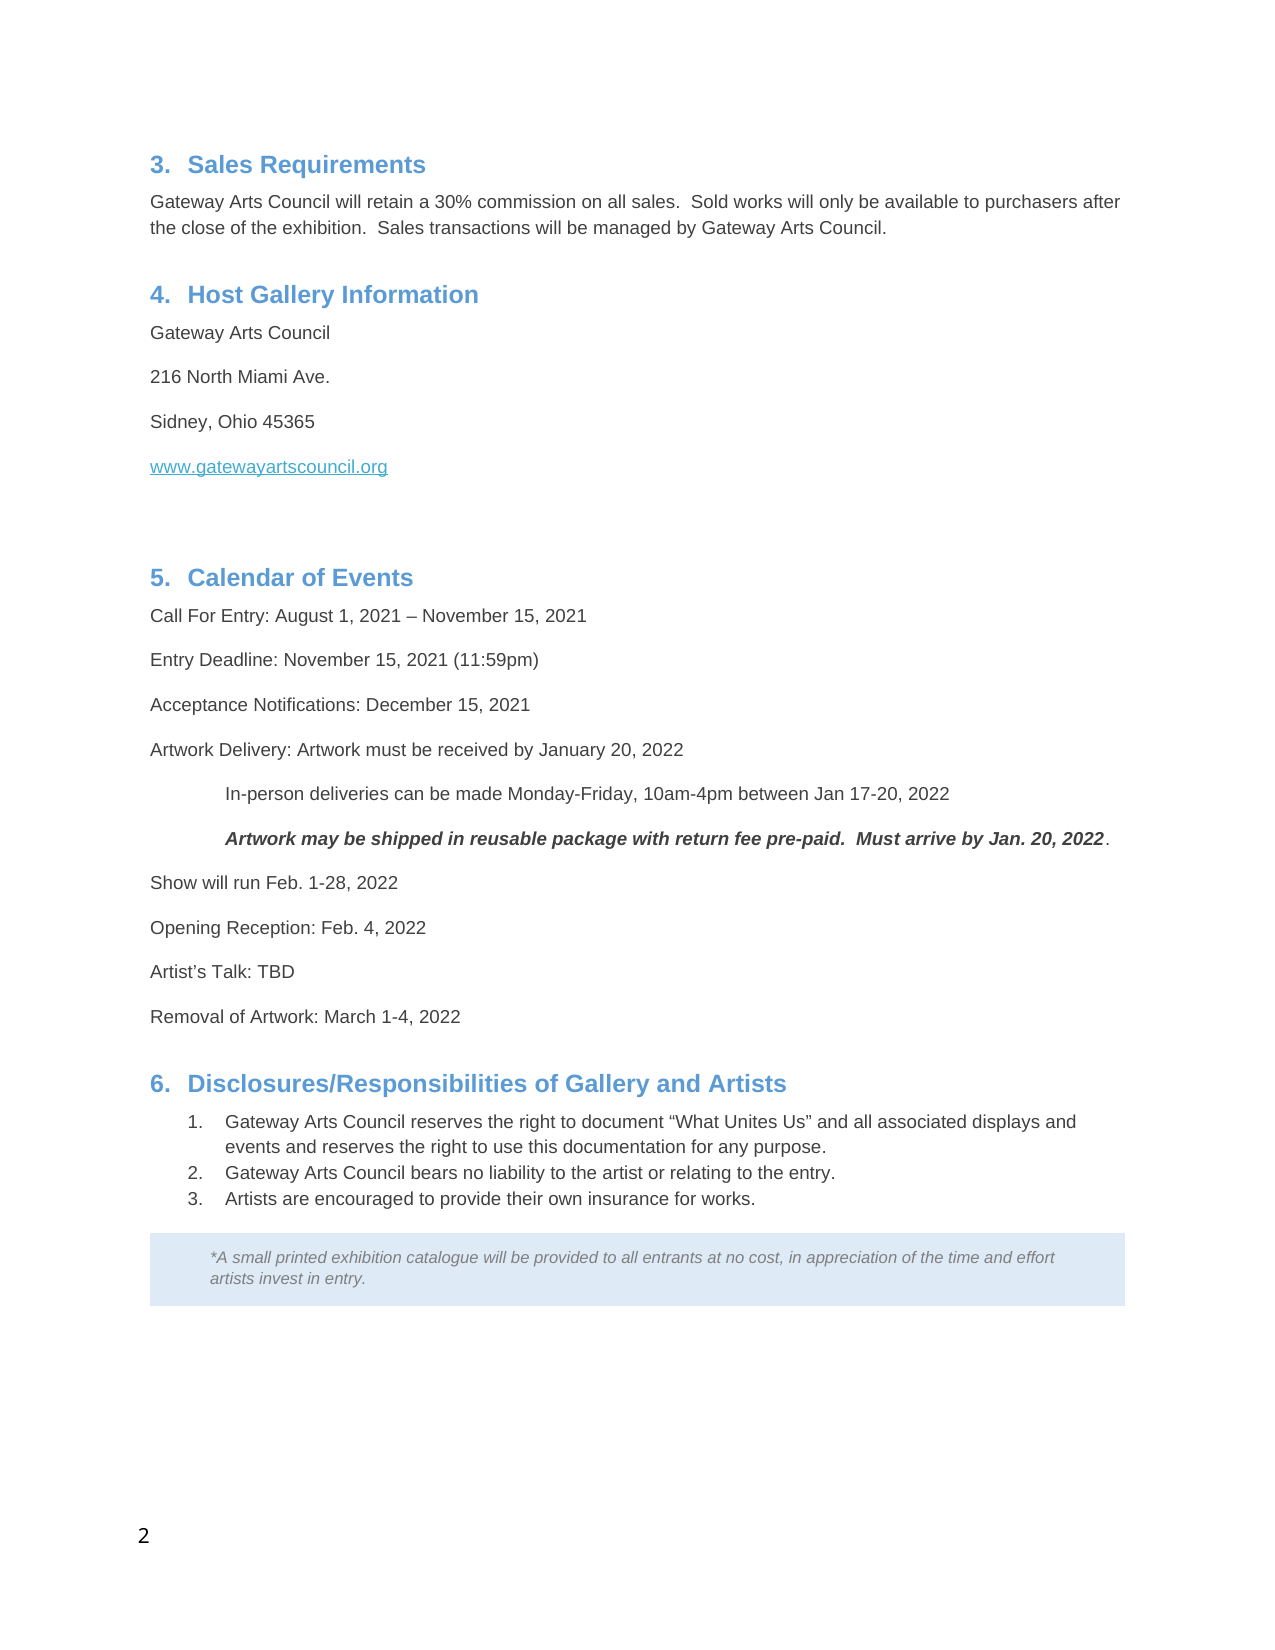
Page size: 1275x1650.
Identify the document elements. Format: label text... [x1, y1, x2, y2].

table_header *A small printed exhibition catalogue will be provided to all entrants at no cost, in appreciation of the time and effort artists invest in entry. [210, 1233, 1125, 1306]
subtitle Host Gallery Information [150, 280, 1125, 309]
text Gateway Arts Council will retain a 30% commission on all sales. Sold works will only be available to purchasers after the close of the exhibition. Sales transactions will be managed by Gateway Arts Council. [150, 191, 1125, 239]
text www.gatewayartscouncil.org [150, 455, 1125, 477]
subtitle Sales Requirements [150, 150, 1125, 179]
list Gateway Arts Council reserves the right to document “What Unites Us” and all associated displays and events and reserves the right to use this documentation for any purpose. [187, 1110, 1125, 1158]
text Gateway Arts Council [150, 322, 1125, 343]
list Artists are encouraged to provide their own insurance for works. [187, 1188, 1125, 1209]
table_header [150, 1233, 210, 1306]
text Sidney, Ohio 45365 [150, 411, 1125, 432]
subtitle Calendar of Events [150, 563, 1125, 592]
text 216 North Miami Ave. [150, 366, 1125, 388]
subtitle Disclosures/Responsibilities of Gallery and Artists [150, 1069, 1125, 1098]
list Gateway Arts Council bears no liability to the artist or relating to the entry. [187, 1162, 1125, 1184]
